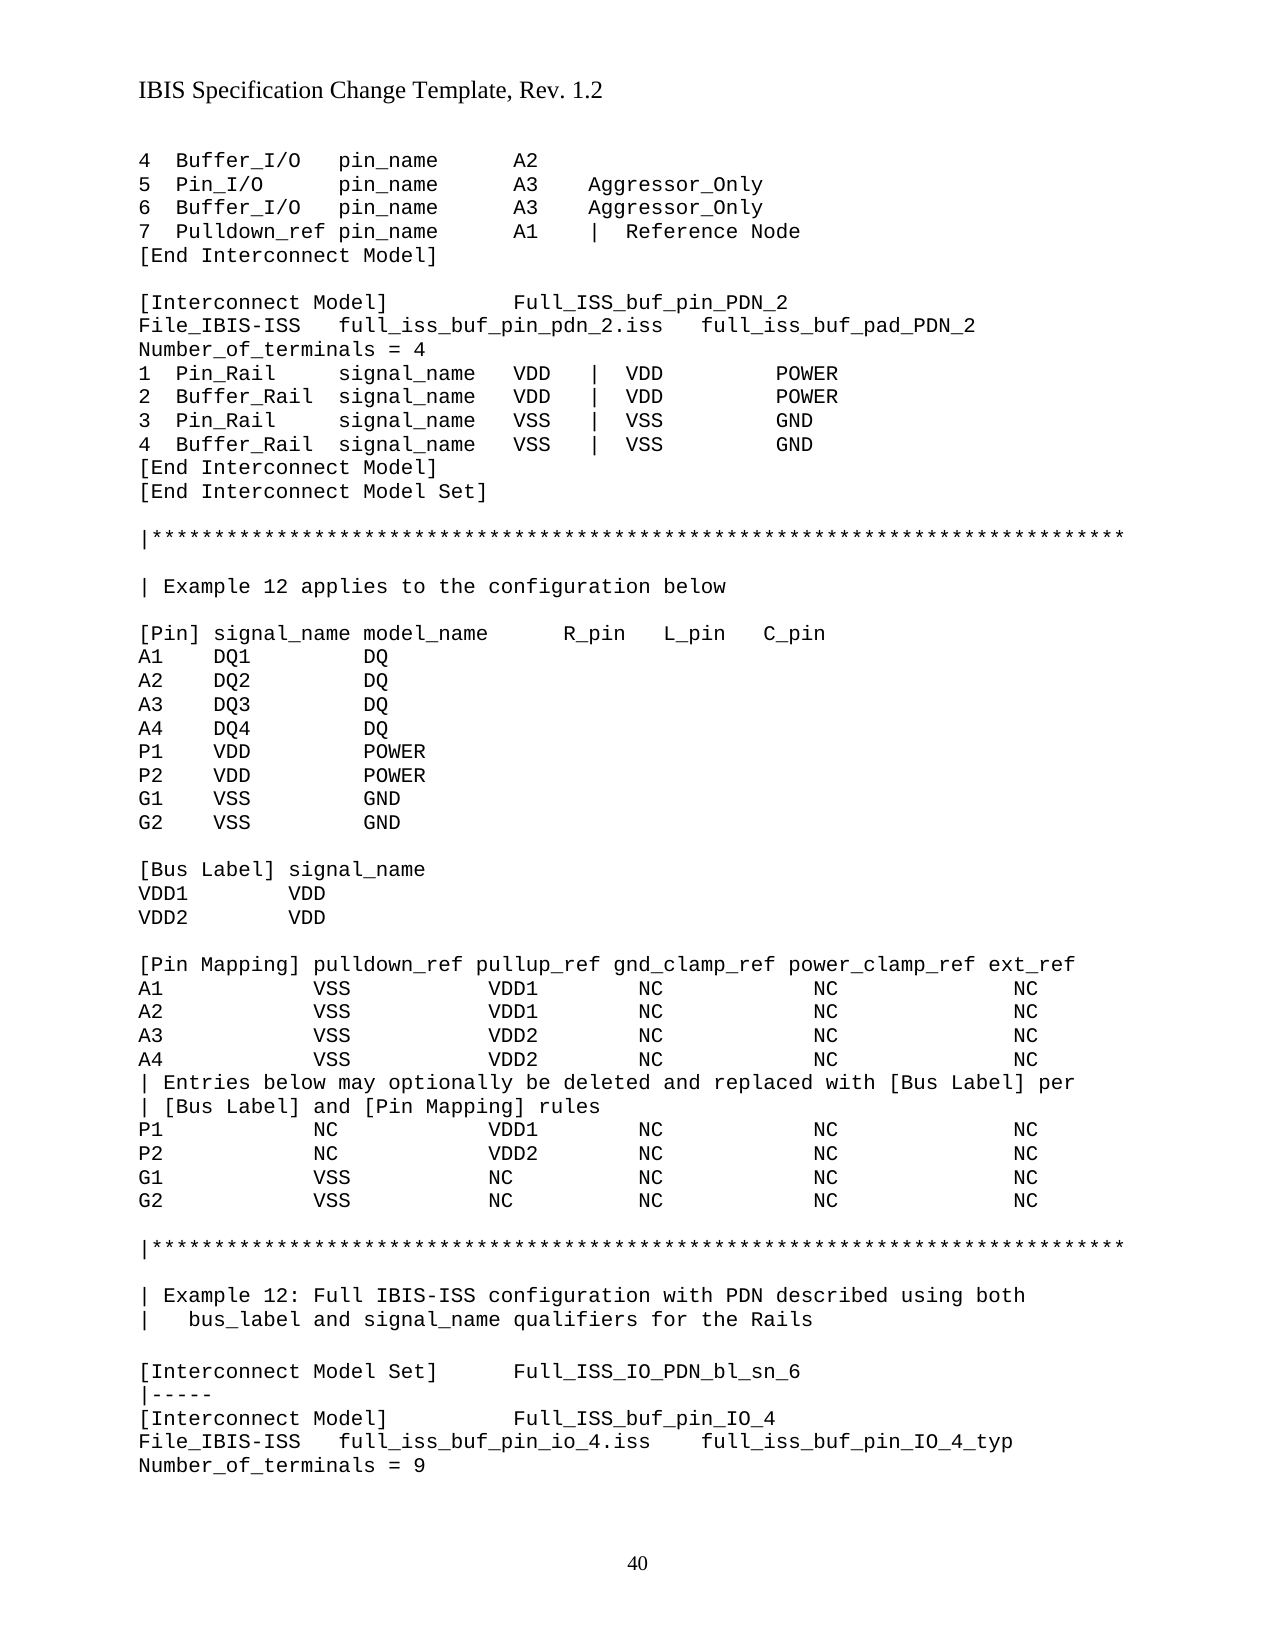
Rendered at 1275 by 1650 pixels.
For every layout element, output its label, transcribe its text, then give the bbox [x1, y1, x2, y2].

text 4 Buffer_Rail signal_name VSS | VSS GND [138, 434, 1137, 457]
text | Example 12: Full IBIS-ISS configuration with PDN described using both [138, 1285, 1137, 1309]
text P1 VDD POWER [138, 741, 1137, 765]
text A3 DQ3 DQ [138, 694, 1137, 717]
text G1 VSS NC NC NC NC [138, 1167, 1137, 1190]
text |****************************************************************************** [138, 528, 1137, 552]
text [End Interconnect Model Set] [138, 481, 1137, 505]
text [End Interconnect Model] [138, 244, 1137, 268]
text [Interconnect Model] Full_ISS_buf_pin_IO_4 [138, 1408, 1137, 1432]
text A1 DQ1 DQ [138, 647, 1137, 670]
text A3 VSS VDD2 NC NC NC [138, 1025, 1137, 1048]
text A2 DQ2 DQ [138, 670, 1137, 694]
text [Interconnect Model] Full_ISS_buf_pin_PDN_2 [138, 292, 1137, 316]
text G2 VSS NC NC NC NC [138, 1190, 1137, 1214]
text | Entries below may optionally be deleted and replaced with [Bus Label] per [138, 1072, 1137, 1096]
text 4 Buffer_I/O pin_name A2 [138, 150, 1137, 174]
text 7 Pulldown_ref pin_name A1 | Reference Node [138, 221, 1137, 244]
text A4 VSS VDD2 NC NC NC [138, 1048, 1137, 1072]
text [Pin] signal_name model_name R_pin L_pin C_pin [138, 623, 1137, 647]
text P2 VDD POWER [138, 765, 1137, 788]
text A1 VSS VDD1 NC NC NC [138, 978, 1137, 1001]
text |----- [138, 1384, 1137, 1408]
text 2 Buffer_Rail signal_name VDD | VDD POWER [138, 386, 1137, 410]
text VDD1 VDD [138, 883, 1137, 907]
text A4 DQ4 DQ [138, 717, 1137, 741]
text | Example 12 applies to the configuration below [138, 576, 1137, 599]
text VDD2 VDD [138, 907, 1137, 930]
text | bus_label and signal_name qualifiers for the Rails [138, 1309, 1137, 1332]
text 3 Pin_Rail signal_name VSS | VSS GND [138, 410, 1137, 434]
text [Bus Label] signal_name [138, 859, 1137, 883]
text 1 Pin_Rail signal_name VDD | VDD POWER [138, 363, 1137, 386]
text [End Interconnect Model] [138, 457, 1137, 481]
text |****************************************************************************** [138, 1238, 1137, 1261]
text [Pin Mapping] pulldown_ref pullup_ref gnd_clamp_ref power_clamp_ref ext_ref [138, 954, 1137, 978]
text | [Bus Label] and [Pin Mapping] rules [138, 1096, 1137, 1119]
text G1 VSS GND [138, 788, 1137, 812]
text File_IBIS-ISS full_iss_buf_pin_pdn_2.iss full_iss_buf_pad_PDN_2 [138, 316, 1137, 339]
text P1 NC VDD1 NC NC NC [138, 1119, 1137, 1143]
text File_IBIS-ISS full_iss_buf_pin_io_4.iss full_iss_buf_pin_IO_4_typ [138, 1432, 1137, 1455]
text G2 VSS GND [138, 812, 1137, 836]
text 6 Buffer_I/O pin_name A3 Aggressor_Only [138, 197, 1137, 221]
text [Interconnect Model Set] Full_ISS_IO_PDN_bl_sn_6 [138, 1361, 1137, 1384]
text 5 Pin_I/O pin_name A3 Aggressor_Only [138, 174, 1137, 197]
text A2 VSS VDD1 NC NC NC [138, 1001, 1137, 1025]
text Number_of_terminals = 9 [138, 1455, 1137, 1479]
text Number_of_terminals = 4 [138, 339, 1137, 363]
text P2 NC VDD2 NC NC NC [138, 1143, 1137, 1167]
